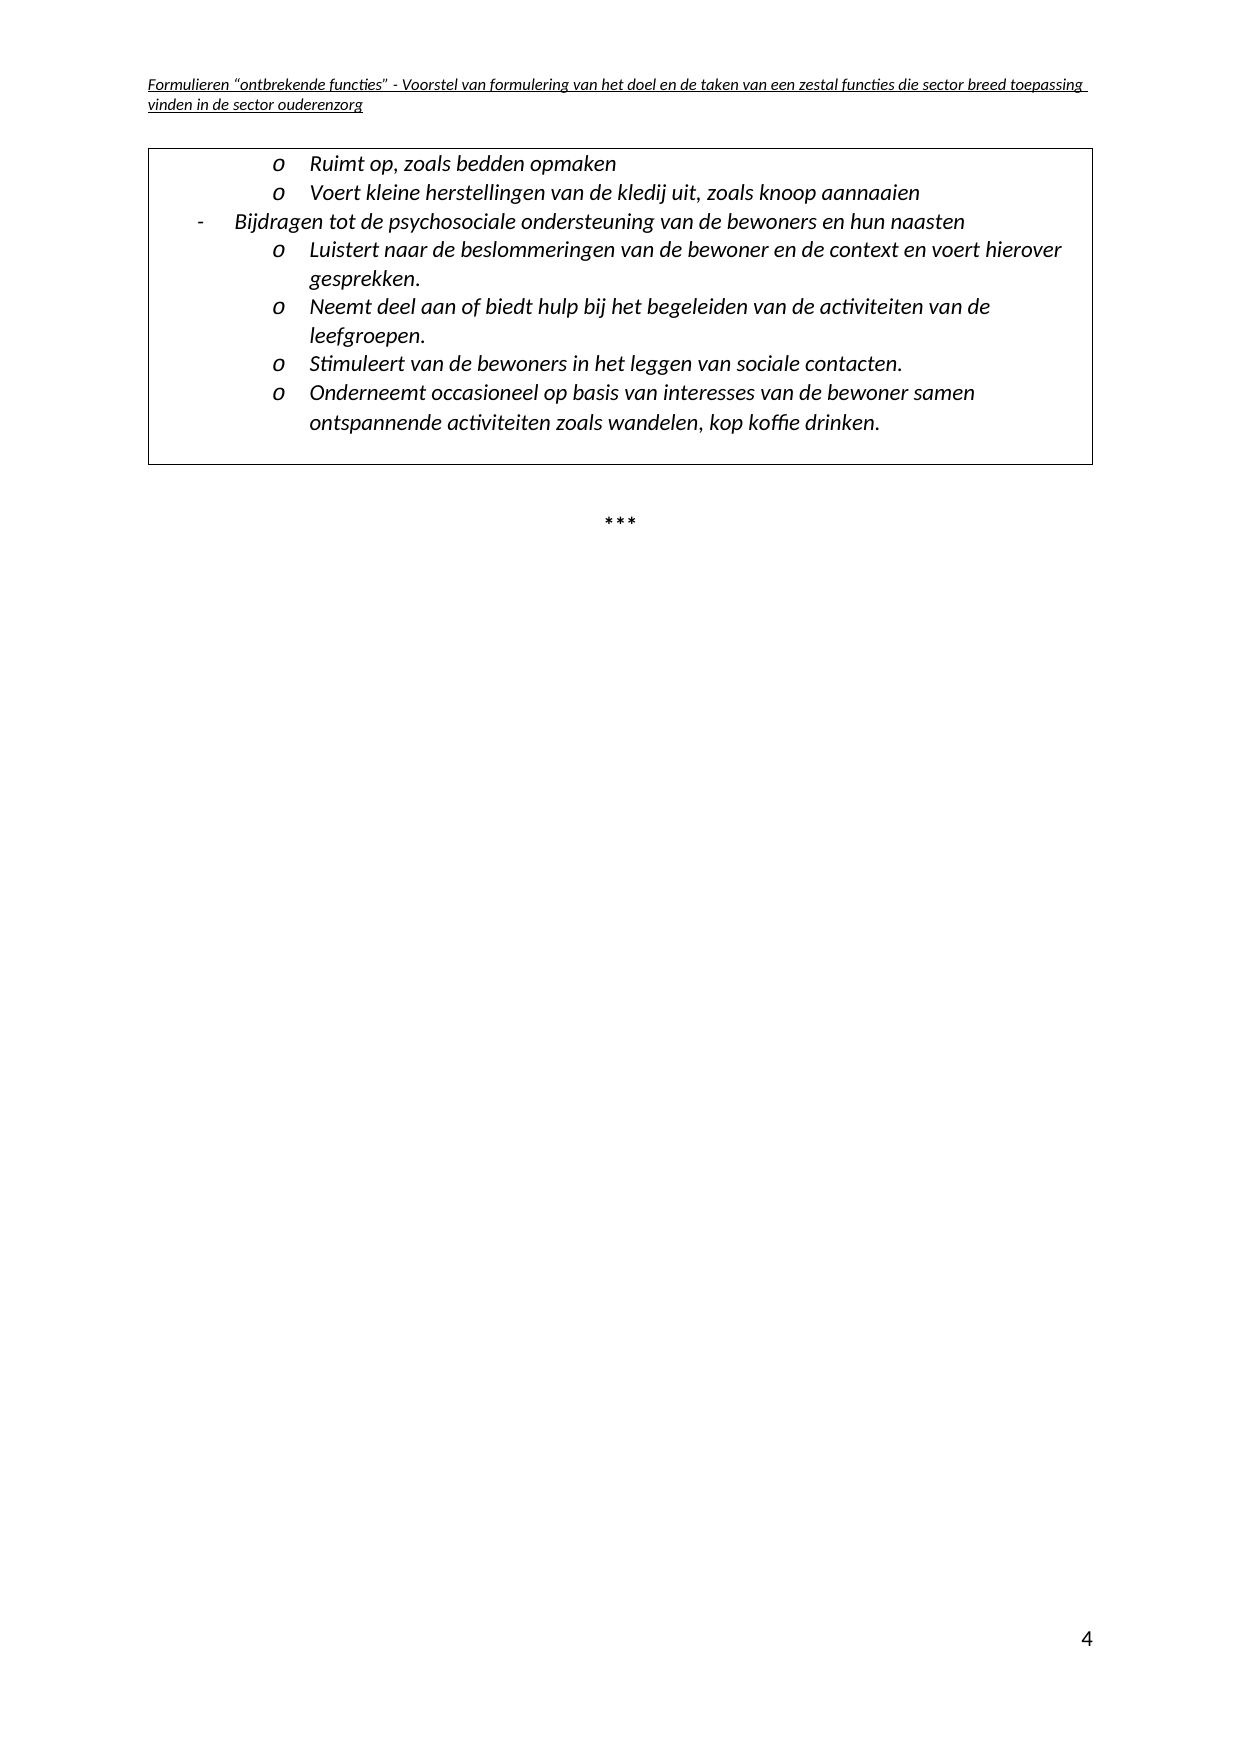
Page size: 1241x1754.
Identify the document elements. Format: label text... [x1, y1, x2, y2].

text *** [148, 512, 1093, 540]
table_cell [149, 149, 1092, 464]
